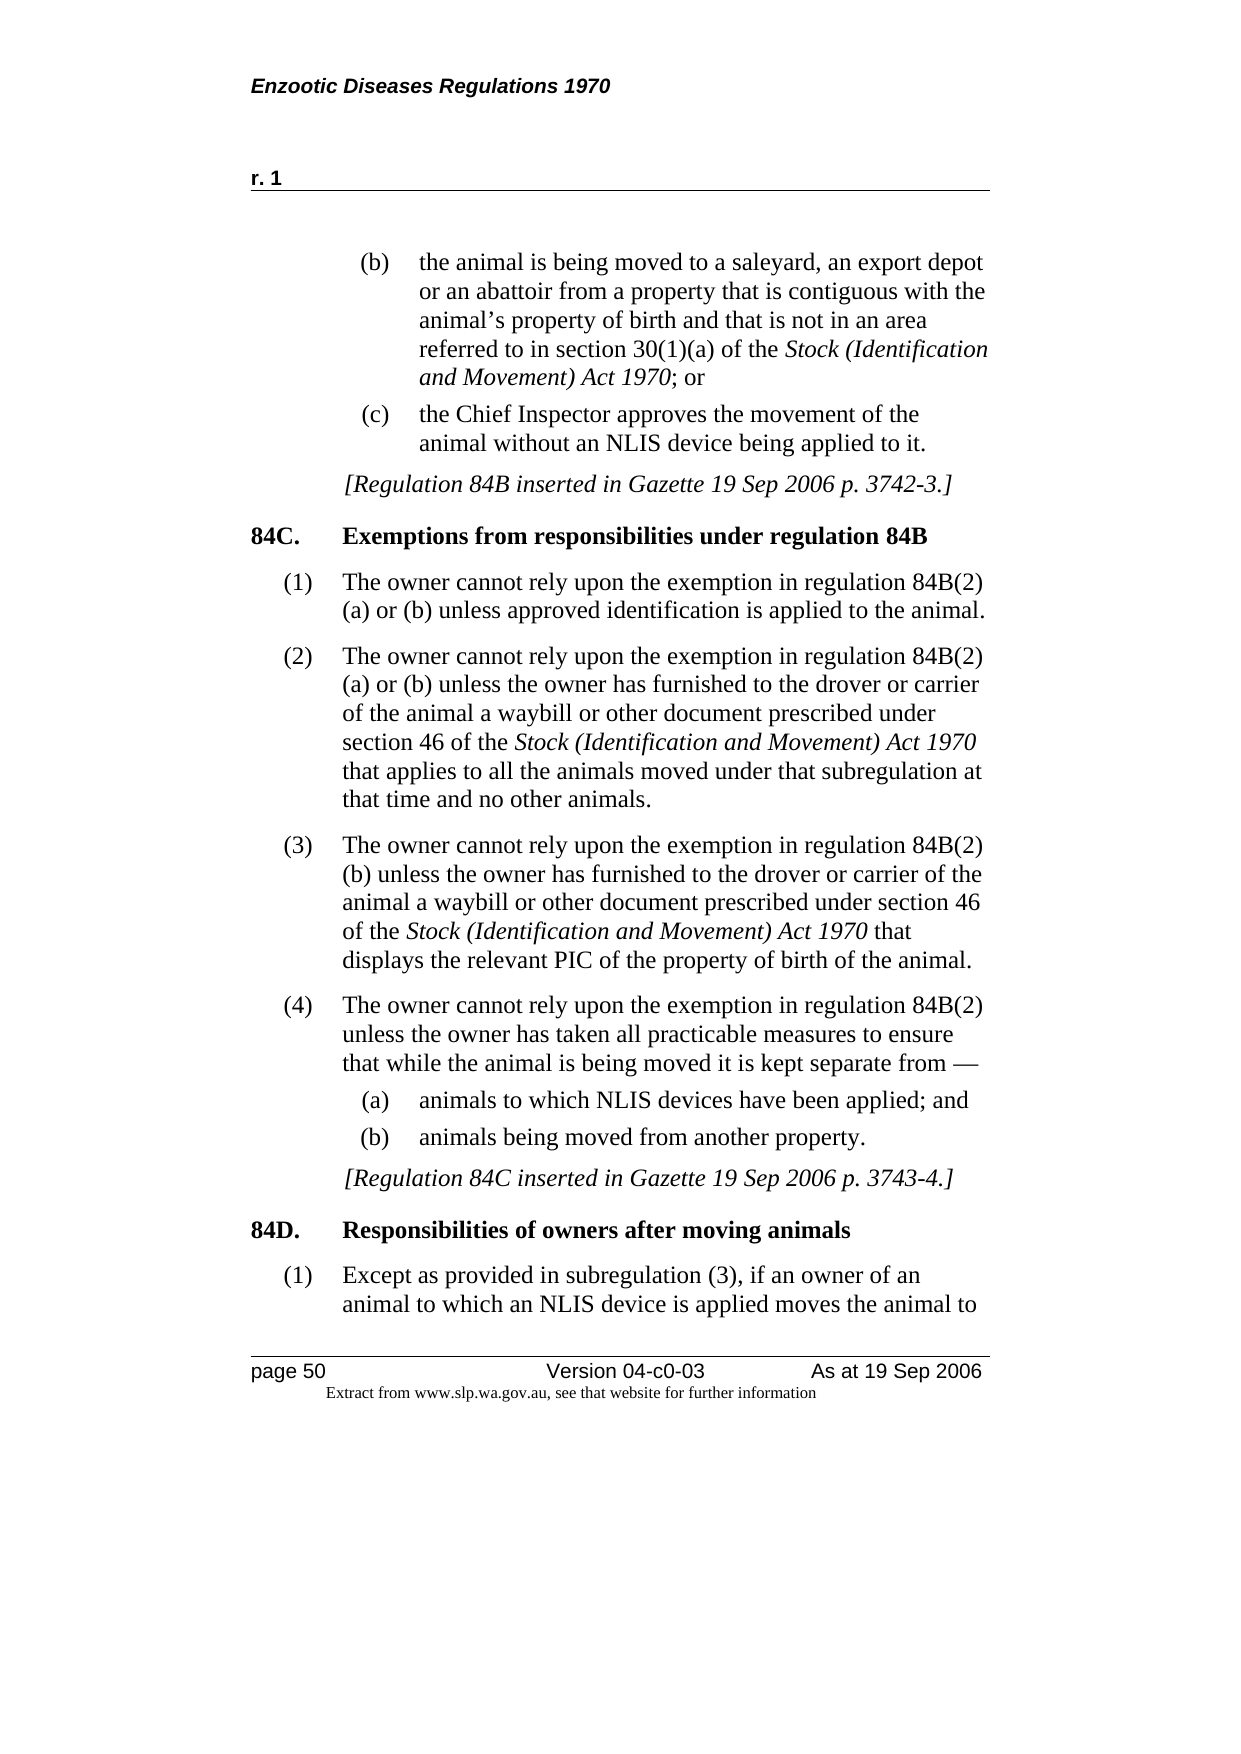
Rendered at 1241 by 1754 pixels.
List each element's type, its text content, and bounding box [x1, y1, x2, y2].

text (2) The owner cannot rely upon the exemption in regulation 84B(2)(a) or (b) unless the owner has furnished to the drover or carrier of the animal a waybill or other document prescribed under section 46 of the Stock (Identification and Movement) Act 1970 that applies to all the animals moved under that subregulation at that time and no other animals. [251, 641, 990, 813]
subtitle 84D. Responsibilities of owners after moving animals [251, 1215, 990, 1244]
text (3) The owner cannot rely upon the exemption in regulation 84B(2)(b) unless the owner has furnished to the drover or carrier of the animal a waybill or other document prescribed under section 46 of the Stock (Identification and Movement) Act 1970 that displays the relevant PIC of the property of birth of the animal. [251, 830, 990, 974]
text (1) The owner cannot rely upon the exemption in regulation 84B(2)(a) or (b) unless approved identification is applied to the animal. [251, 567, 990, 624]
text (4) The owner cannot rely upon the exemption in regulation 84B(2) unless the owner has taken all practicable measures to ensure that while the animal is being moved it is kept separate from — [251, 990, 990, 1077]
text [Regulation 84C inserted in Gazette 19 Sep 2006 p. 3743-4.] [251, 1163, 990, 1192]
text (b) animals being moved from another property. [251, 1122, 990, 1151]
text (b) the animal is being moved to a saleyard, an export depot or an abattoir from a property that is contiguous with the animal’s property of birth and that is not in an area referred to in section 30(1)(a) of the Stock (Identification and Movement) Act 1970; or [251, 247, 990, 391]
text (a) animals to which NLIS devices have been applied; and [251, 1085, 990, 1114]
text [251, 1260, 990, 1318]
subtitle 84C. Exemptions from responsibilities under regulation 84B [251, 521, 990, 550]
text (c) the Chief Inspector approves the movement of the animal without an NLIS device being applied to it. [251, 399, 990, 457]
text [Regulation 84B inserted in Gazette 19 Sep 2006 p. 3742-3.] [251, 469, 990, 498]
